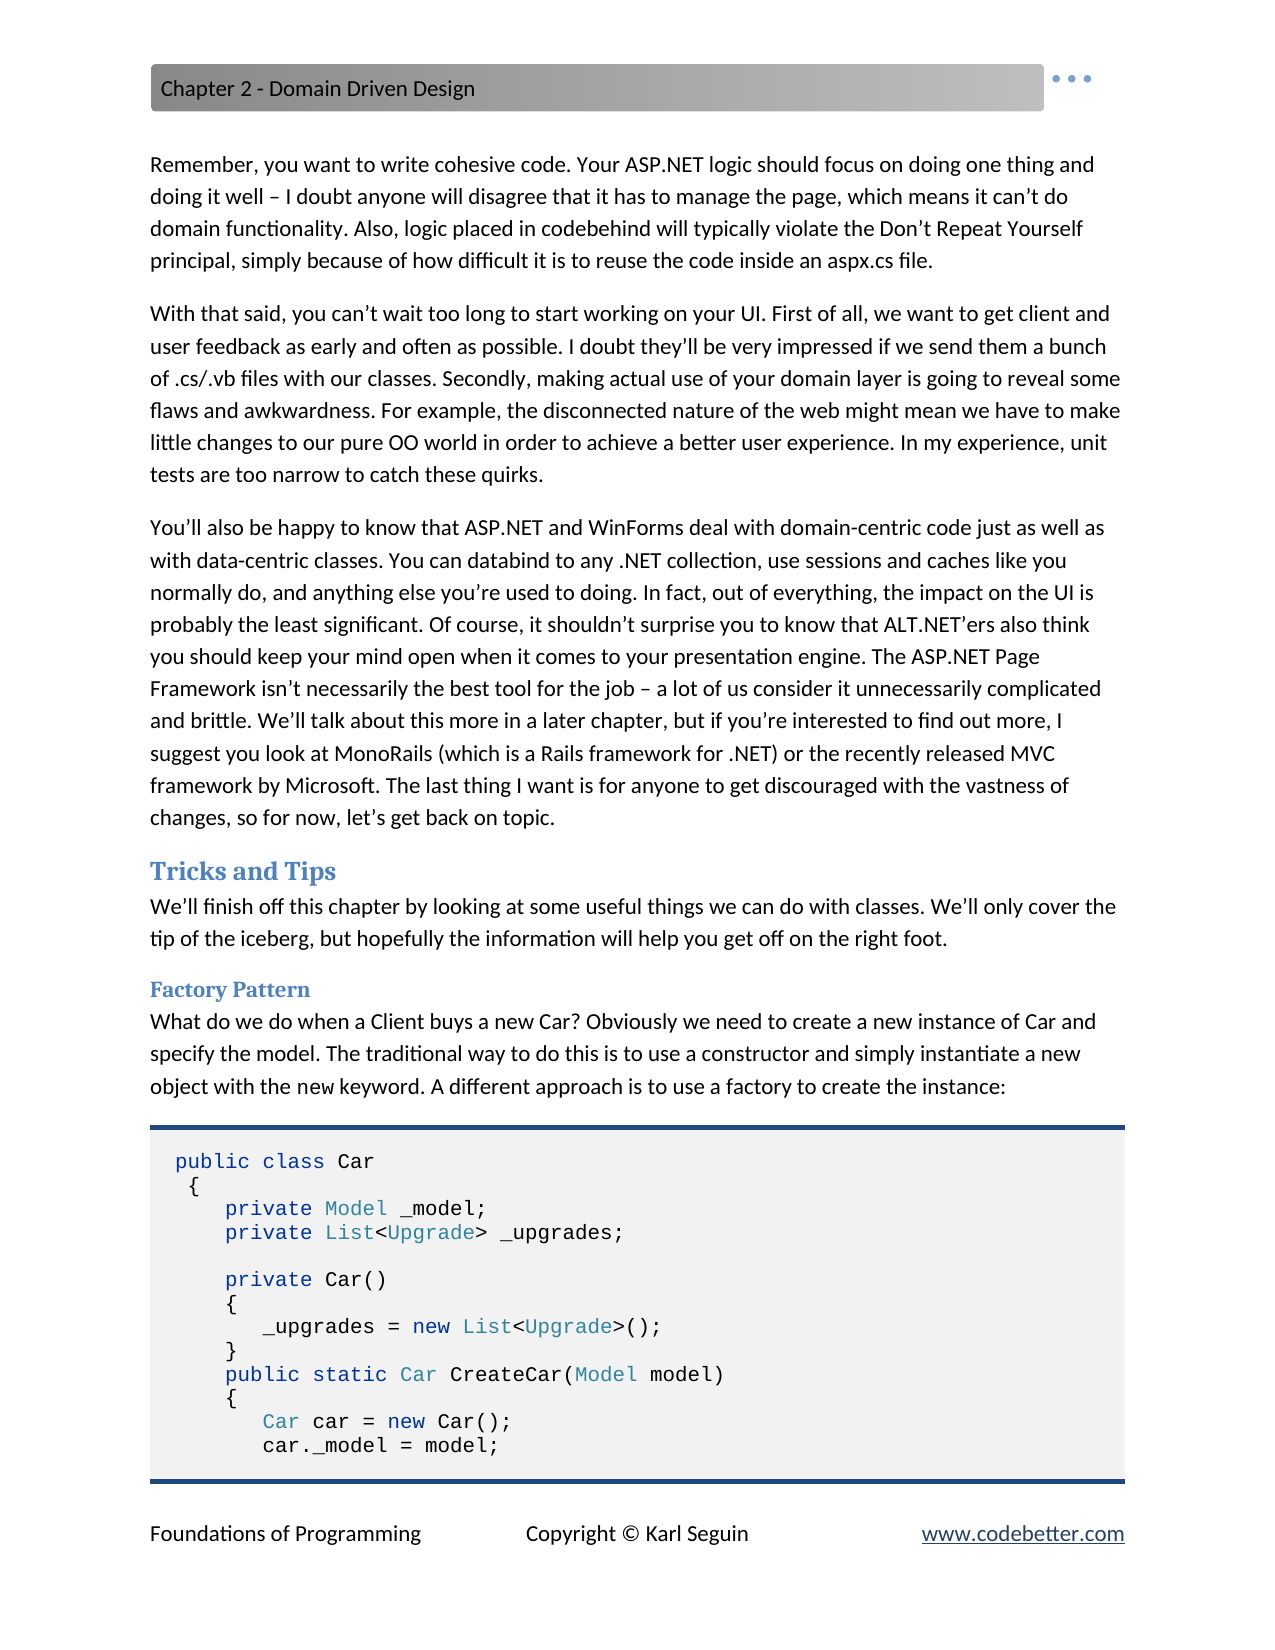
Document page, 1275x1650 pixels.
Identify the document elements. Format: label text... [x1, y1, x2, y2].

text { [150, 1174, 1125, 1198]
text } [150, 1340, 1125, 1364]
text private Model _model; [150, 1198, 1125, 1222]
subtitle Factory Pattern [150, 977, 1125, 1003]
text You’ll also be happy to know that ASP.NET and WinForms deal with domain-centric code just as well as with data-centric classes. You can databind to any .NET collection, use sessions and caches like you normally do, and anything else you’re used to doing. In fact, out of everything, the impact on the UI is probably the least significant. Of course, it shouldn’t surprise you to know that ALT.NET’ers also think you should keep your mind open when it comes to your presentation engine. The ASP.NET Page Framework isn’t necessarily the best tool for the job – a lot of us consider it unnecessarily complicated and brittle. We’ll talk about this more in a later chapter, but if you’re interested to find out more, I suggest you look at MonoRails (which is a Rails framework for .NET) or the recently released MVC framework by Microsoft. The last thing I want is for anyone to get discouraged with the vastness of changes, so for now, let’s get back on topic. [150, 513, 1125, 831]
text We’ll finish off this chapter by looking at some useful things we can do with classes. We’ll only cover the tip of the iceberg, but hopefully the information will help you get off on the right foot. [150, 892, 1125, 952]
text { [150, 1387, 1125, 1409]
text What do we do when a Client buys a new Car? Obviously we need to create a new instance of Car and specify the model. The traditional way to do this is to use a constructor and simply instantiate a new object with the new keyword. A different approach is to use a factory to create the instance: [150, 1007, 1125, 1100]
text { [150, 1293, 1125, 1316]
text Remember, you want to write cohesive code. Your ASP.NET logic should focus on doing one thing and doing it well – I doubt anyone will disagree that it has to manage the page, which means it can’t do domain functionality. Also, logic placed in codebehind will typically violate the Don’t Repeat Yourself principal, simply because of how difficult it is to reuse the code inside an aspx.cs file. [150, 150, 1125, 274]
text public class Car [150, 1130, 1125, 1174]
text car._model = model; [150, 1409, 1125, 1479]
text With that said, you can’t wait too long to start working on your UI. First of all, we want to get client and user feedback as early and often as possible. I doubt they’ll be very impressed if we send them a bunch of .cs/.vb files with our classes. Secondly, making actual use of your domain layer is going to reveal some flaws and awkwardness. For example, the disconnected nature of the web might mean we have to make little changes to our pure OO world in order to achieve a better user experience. In my experience, unit tests are too narrow to catch these quirks. [150, 299, 1125, 488]
subtitle Tricks and Tips [150, 856, 1125, 887]
text private List<Upgrade> _upgrades; [150, 1222, 1125, 1246]
text public static Car CreateCar(Model model) [150, 1364, 1125, 1387]
text private Car() [150, 1269, 1125, 1293]
text _upgrades = new List<Upgrade>(); [150, 1316, 1125, 1340]
